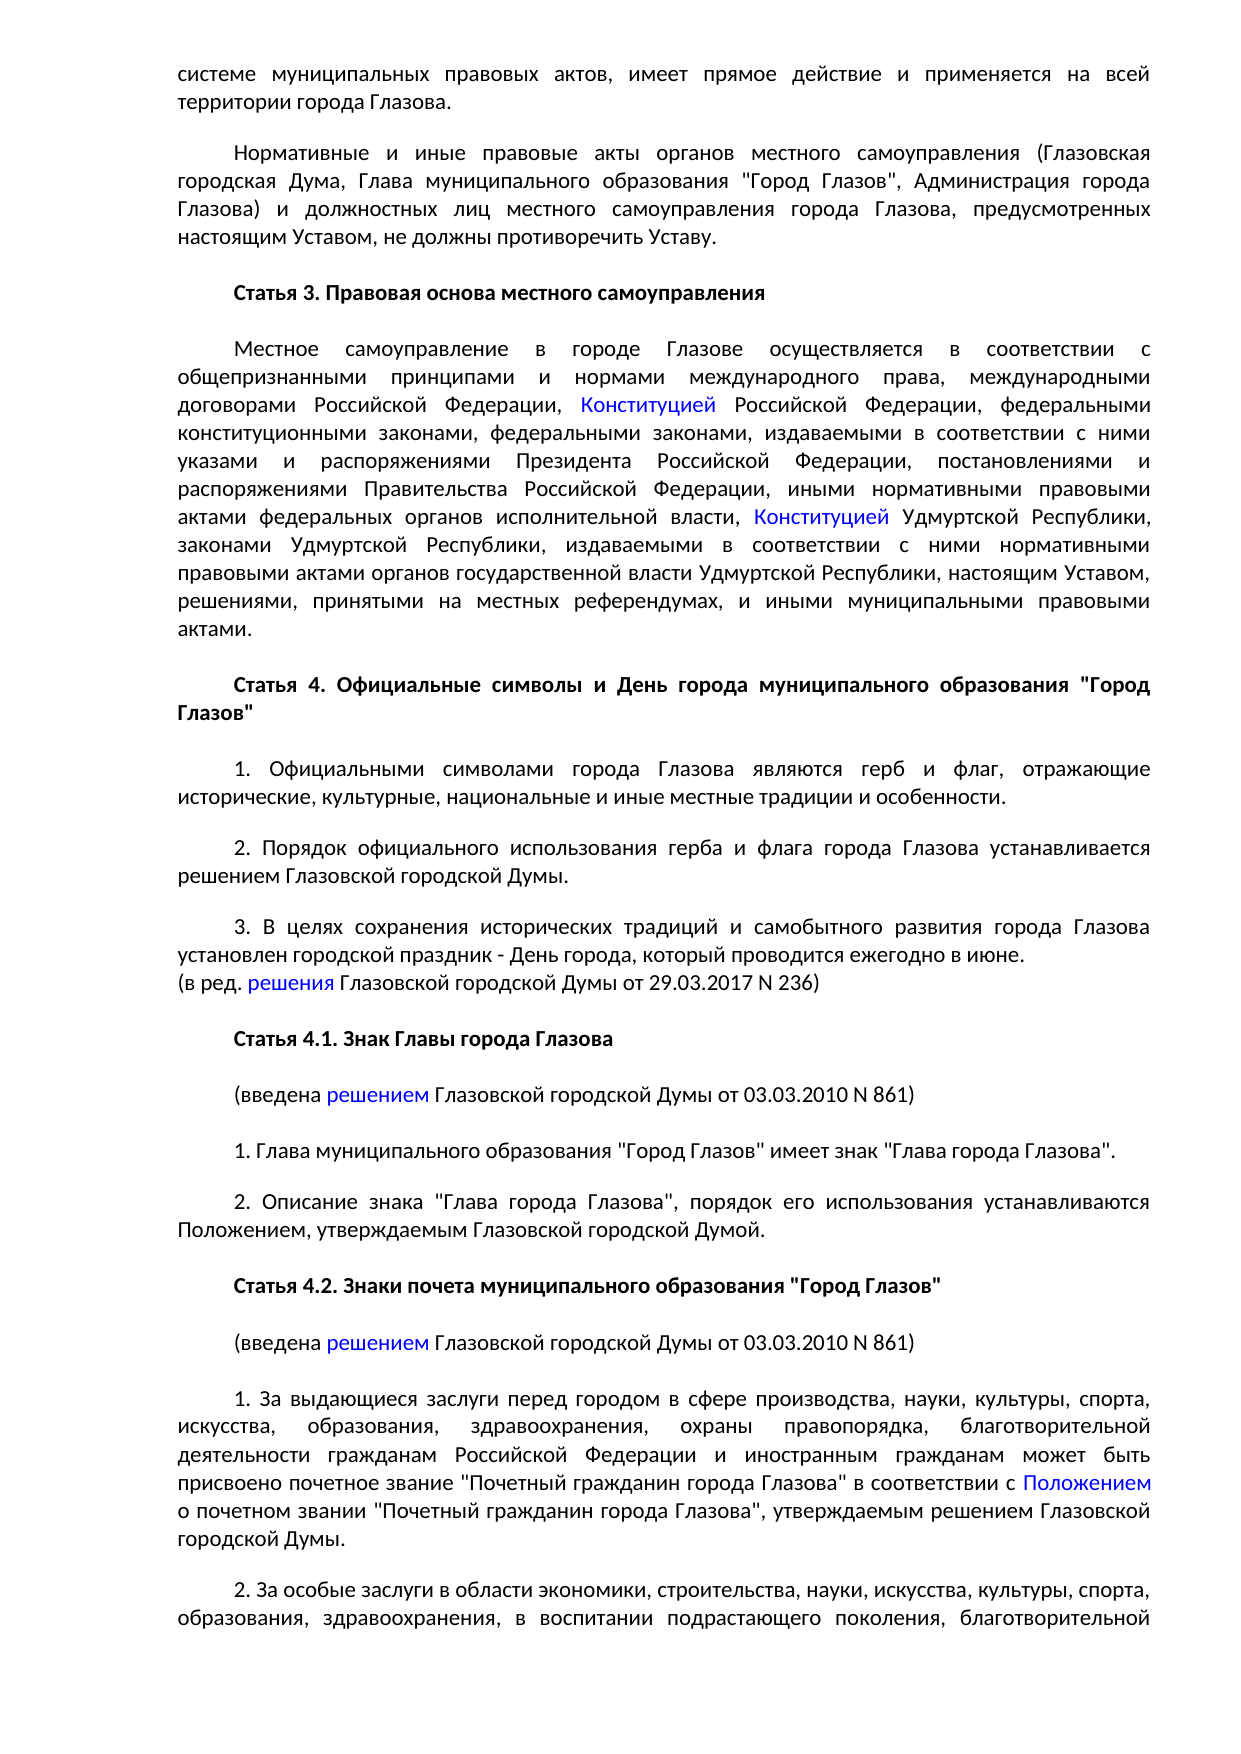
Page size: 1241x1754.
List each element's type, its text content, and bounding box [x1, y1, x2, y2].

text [177, 1575, 1152, 1631]
text Местное самоуправление в городе Глазове осуществляется в соответствии с общепризнанными принципами и нормами международного права, международными договорами Российской Федерации, Конституцией Российской Федерации, федеральными конституционными законами, федеральными законами, издаваемыми в соответствии с ними указами и распоряжениями Президента Российской Федерации, постановлениями и распоряжениями Правительства Российской Федерации, иными нормативными правовыми актами федеральных органов исполнительной власти, Конституцией Удмуртской Республики, законами Удмуртской Республики, издаваемыми в соответствии с ними нормативными правовыми актами органов государственной власти Удмуртской Республики, настоящим Уставом, решениями, принятыми на местных референдумах, и иными муниципальными правовыми актами. [177, 334, 1152, 642]
text Нормативные и иные правовые акты органов местного самоуправления (Глазовская городская Дума, Глава муниципального образования "Город Глазов", Администрация города Глазова) и должностных лиц местного самоуправления города Глазова, предусмотренных настоящим Уставом, не должны противоречить Уставу. [177, 138, 1152, 250]
text 1. Официальными символами города Глазова являются герб и флаг, отражающие исторические, культурные, национальные и иные местные традиции и особенности. [177, 754, 1152, 811]
title Статья 4.1. Знак Главы города Глазова [177, 1024, 1152, 1052]
text (введена решением Глазовской городской Думы от 03.03.2010 N 861) [177, 1328, 1152, 1356]
text 1. За выдающиеся заслуги перед городом в сфере производства, науки, культуры, спорта, искусства, образования, здравоохранения, охраны правопорядка, благотворительной деятельности гражданам Российской Федерации и иностранным гражданам может быть присвоено почетное звание "Почетный гражданин города Глазова" в соответствии с Положением о почетном звании "Почетный гражданин города Глазова", утверждаемым решением Глазовской городской Думы. [177, 1384, 1152, 1552]
text 2. Порядок официального использования герба и флага города Глазова устанавливается решением Глазовской городской Думы. [177, 833, 1152, 889]
text (в ред. решения Глазовской городской Думы от 29.03.2017 N 236) [177, 968, 1152, 996]
text 2. Описание знака "Глава города Глазова", порядок его использования устанавливаются Положением, утверждаемым Глазовской городской Думой. [177, 1187, 1152, 1243]
text (введена решением Глазовской городской Думы от 03.03.2010 N 861) [177, 1081, 1152, 1108]
text 1. Глава муниципального образования "Город Глазов" имеет знак "Глава города Глазова". [177, 1137, 1152, 1164]
title Статья 4.2. Знаки почета муниципального образования "Город Глазов" [177, 1272, 1152, 1299]
text 3. В целях сохранения исторических традиций и самобытного развития города Глазова установлен городской праздник - День города, который проводится ежегодно в июне. [177, 912, 1152, 968]
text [177, 59, 1152, 115]
title Статья 4. Официальные символы и День города муниципального образования "Город Глазов" [177, 670, 1152, 726]
title Статья 3. Правовая основа местного самоуправления [177, 278, 1152, 306]
